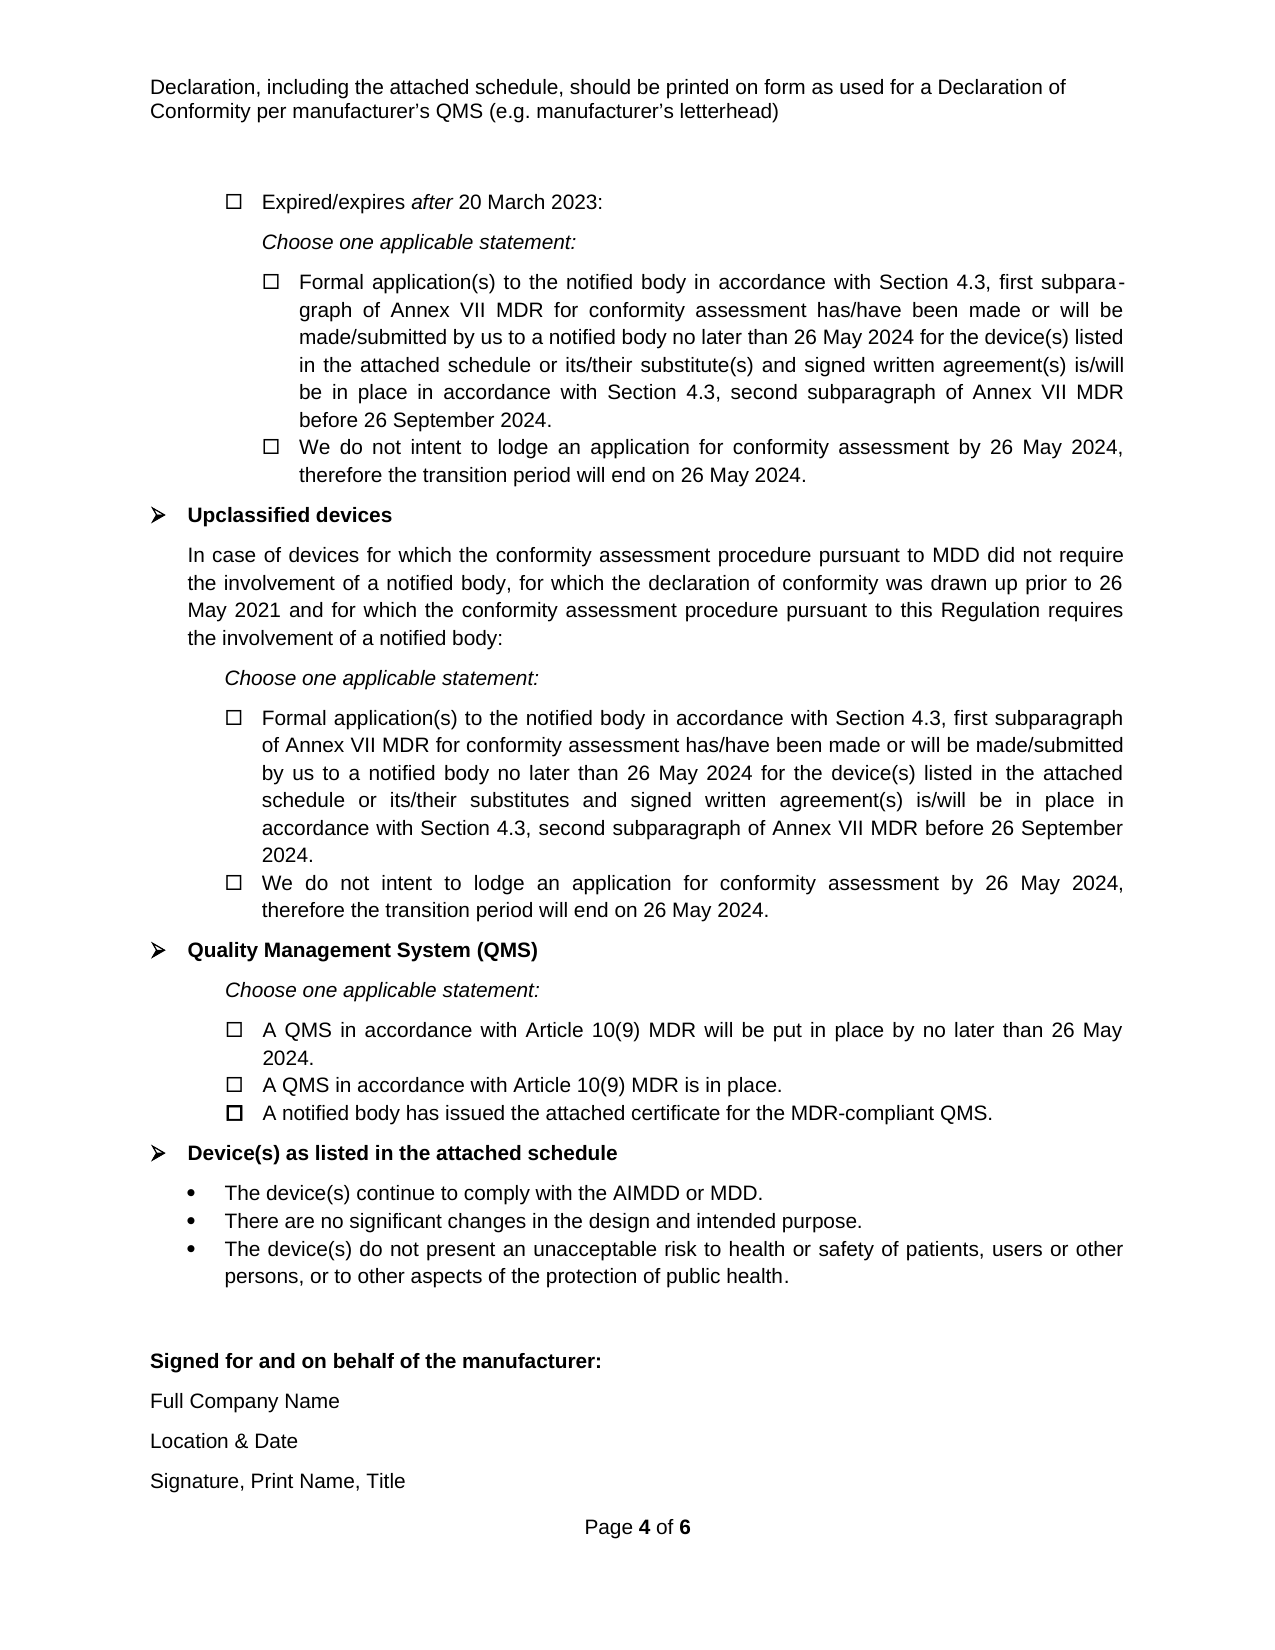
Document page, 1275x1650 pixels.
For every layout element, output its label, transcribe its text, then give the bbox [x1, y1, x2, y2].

text Full Company Name [150, 1389, 1125, 1413]
list In case of devices for which the conformity assessment procedure pursuant to MDD did not require the involvement of a notified body, for which the declaration of conformity was drawn up prior to 26 May 2021 and for which the conformity assessment procedure pursuant to this Regulation requires the involvement of a notified body: [187, 543, 1125, 649]
list Quality Management System (QMS) [150, 938, 1125, 962]
list A QMS in accordance with Article 10(9) MDR is in place. [225, 1073, 1125, 1097]
list A notified body has issued the attached certificate for the MDR-compliant QMS. [225, 1101, 1125, 1125]
list Device(s) as listed in the attached schedule [150, 1141, 1125, 1165]
list Formal application(s) to the notified body in accordance with Section 4.3, first subparagraph of Annex VII MDR for conformity assessment has/have been made or will be made/submitted by us to a notified body no later than 26 May 2024 for the device(s) listed in the attached schedule or its/their substitute(s) and signed written agreement(s) is/will be in place in accordance with Section 4.3, second subparagraph of Annex VII MDR before 26 September 2024. [262, 270, 1125, 432]
list The device(s) continue to comply with the AIMDD or MDD. [187, 1181, 1125, 1205]
list We do not intent to lodge an application for conformity assessment by 26 May 2024, therefore the transition period will end on 26 May 2024. [224, 871, 1125, 922]
text Signature, Print Name, Title [150, 1469, 1125, 1493]
text Choose one applicable statement: [225, 978, 1125, 1002]
list Upclassified devices [150, 503, 1125, 527]
text Signed for and on behalf of the manufacturer: [150, 1349, 1125, 1373]
text Location & Date [150, 1429, 1125, 1453]
list The device(s) do not present an unacceptable risk to health or safety of patients, users or other persons, or to other aspects of the protection of public health. [187, 1236, 1125, 1288]
text Choose one applicable statement: [224, 665, 1125, 689]
list Expired/expires after 20 March 2023: [224, 190, 1125, 214]
list There are no significant changes in the design and intended purpose. [187, 1209, 1125, 1233]
list Formal application(s) to the notified body in accordance with Section 4.3, first subparagraph of Annex VII MDR for conformity assessment has/have been made or will be made/submitted by us to a notified body no later than 26 May 2024 for the device(s) listed in the attached schedule or its/their substitutes and signed written agreement(s) is/will be in place in accordance with Section 4.3, second subparagraph of Annex VII MDR before 26 September 2024. [224, 705, 1125, 867]
text Choose one applicable statement: [262, 230, 1125, 254]
list We do not intent to lodge an application for conformity assessment by 26 May 2024, therefore the transition period will end on 26 May 2024. [262, 435, 1125, 487]
list A QMS in accordance with Article 10(9) MDR will be put in place by no later than 26 May 2024. [225, 1018, 1125, 1070]
